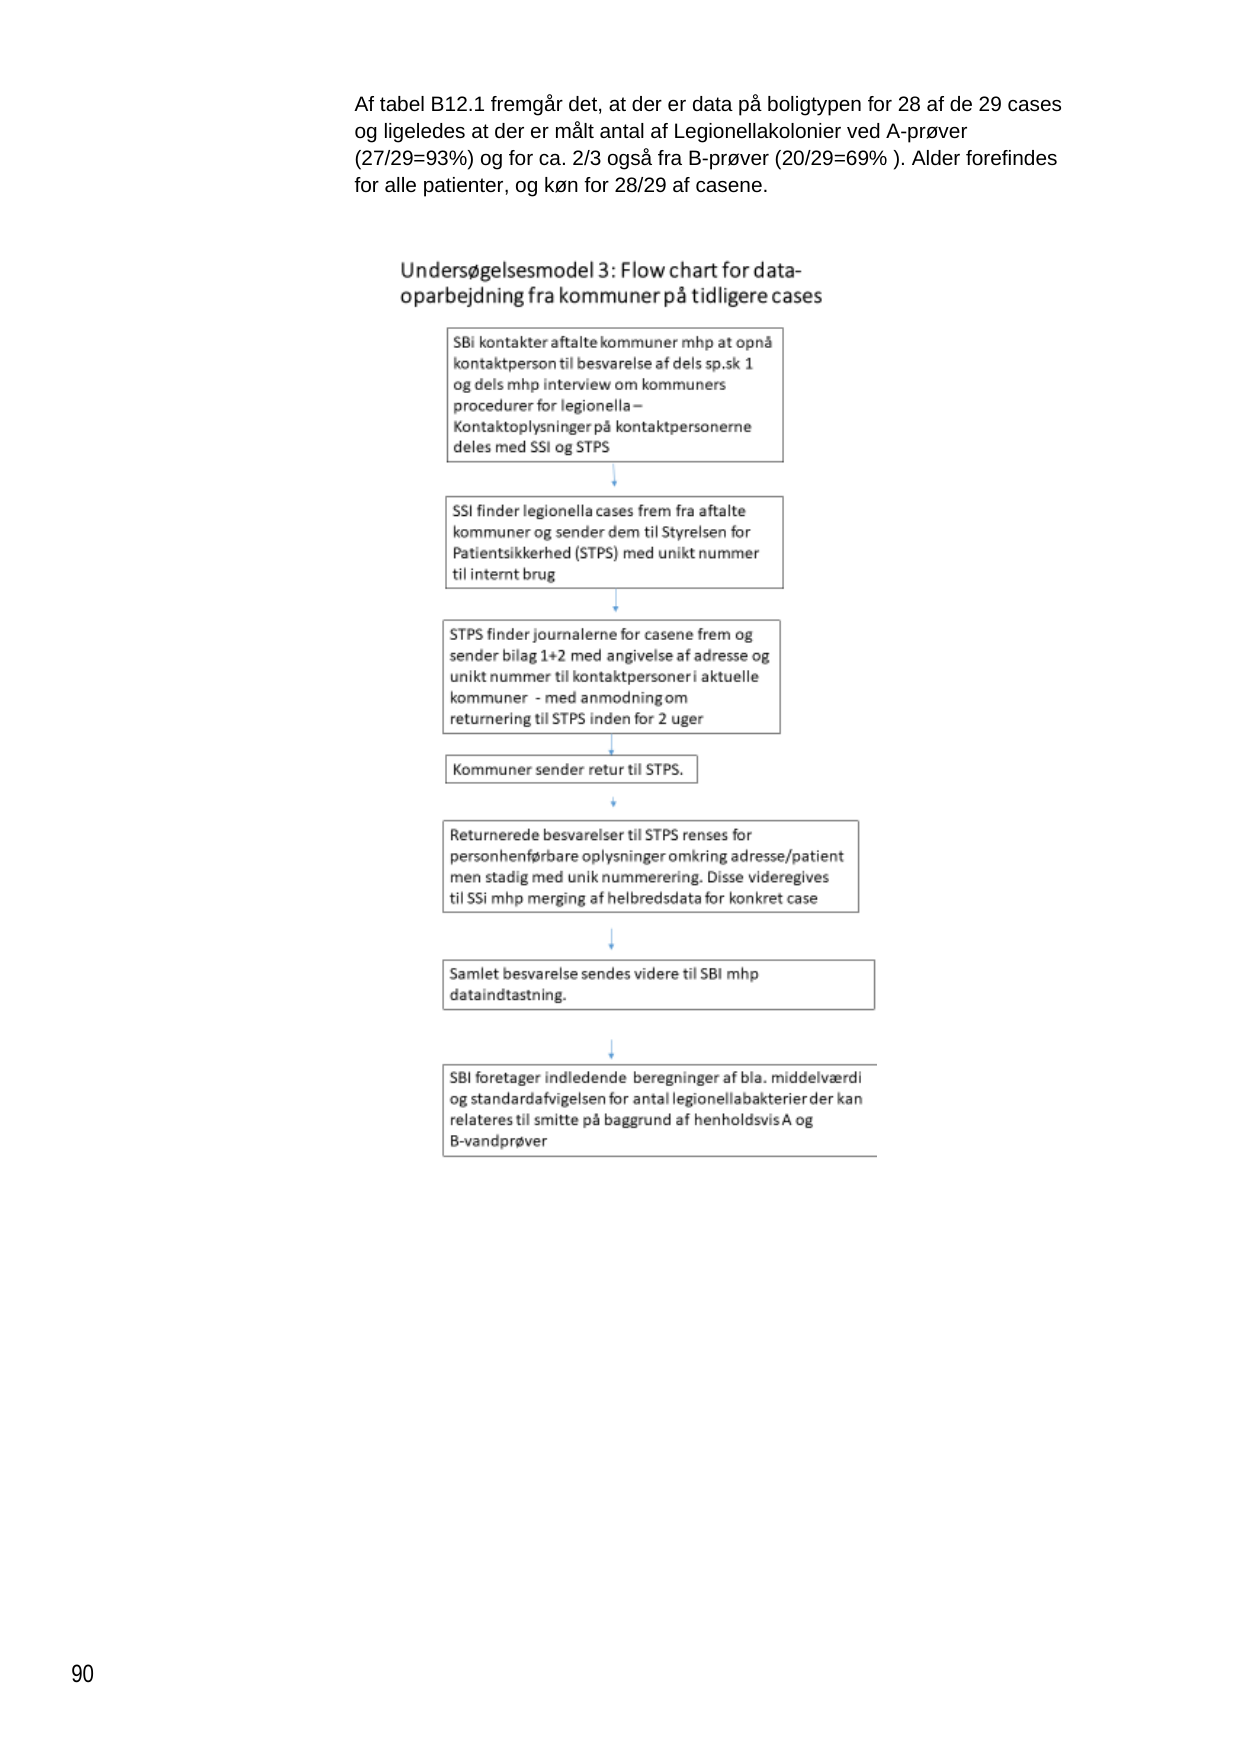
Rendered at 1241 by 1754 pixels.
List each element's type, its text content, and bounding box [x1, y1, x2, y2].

picture [354, 236, 877, 1166]
text Af tabel B12.1 fremgår det, at der er data på boligtypen for 28 af de 29 cases og ligeledes at der er målt antal af Legionellakolonier ved A-prøver (27/29=93%) og for ca. 2/3 også fra B-prøver (20/29=69% ). Alder forefindes for alle patienter, og køn for 28/29 af casene. [354, 89, 1063, 197]
